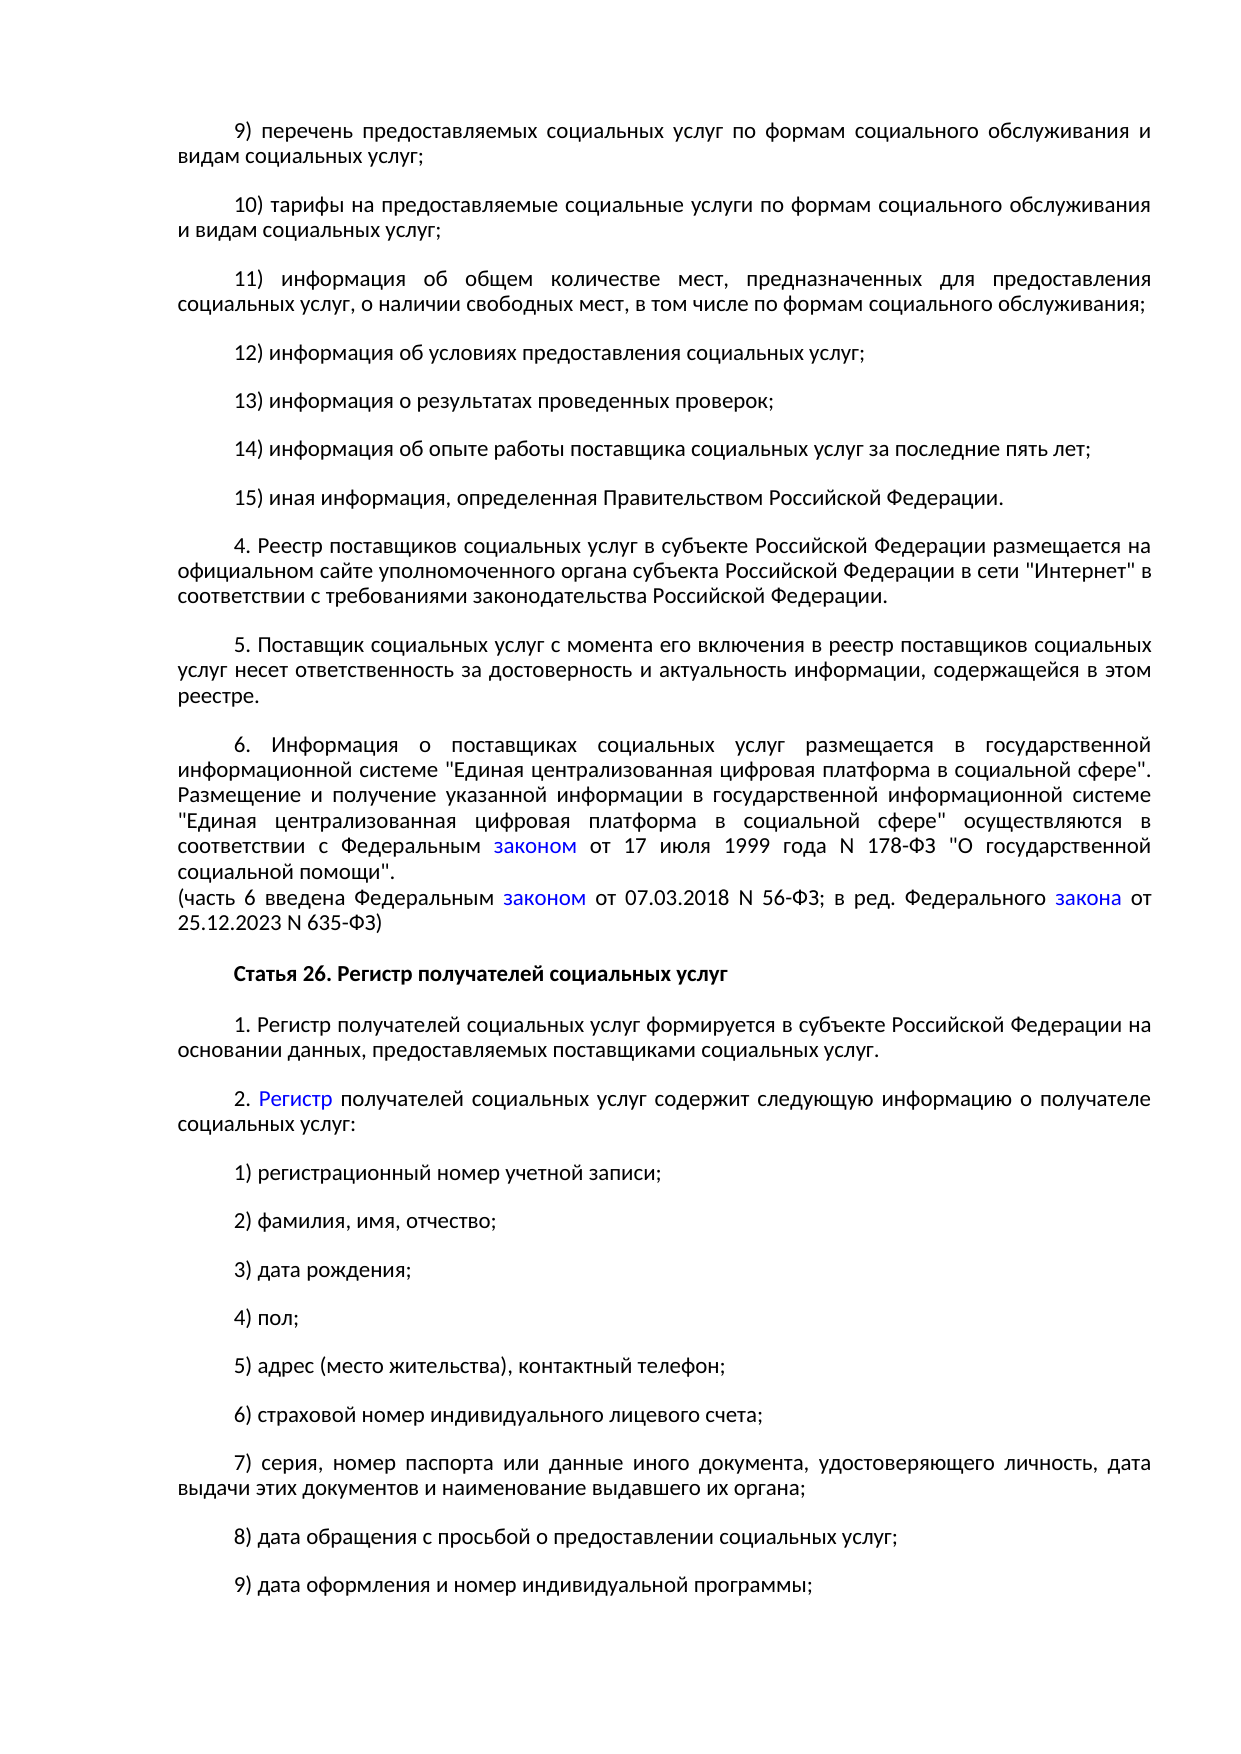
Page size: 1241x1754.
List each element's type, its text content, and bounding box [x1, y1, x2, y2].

text 2. Регистр получателей социальных услуг содержит следующую информацию о получателе социальных услуг: [177, 1086, 1152, 1137]
text (часть 6 введена Федеральным законом от 07.03.2018 N 56-ФЗ; в ред. Федерального закона от 25.12.2023 N 635-ФЗ) [177, 885, 1152, 936]
text 13) информация о результатах проведенных проверок; [177, 388, 1152, 413]
text 12) информация об условиях предоставления социальных услуг; [177, 340, 1152, 365]
text 4) пол; [177, 1305, 1152, 1331]
text 9) дата оформления и номер индивидуальной программы; [177, 1572, 1152, 1598]
text 3) дата рождения; [177, 1257, 1152, 1282]
text Статья 26. Регистр получателей социальных услуг [177, 961, 1152, 987]
text 4. Реестр поставщиков социальных услуг в субъекте Российской Федерации размещается на официальном сайте уполномоченного органа субъекта Российской Федерации в сети "Интернет" в соответствии с требованиями законодательства Российской Федерации. [177, 533, 1152, 609]
text 6. Информация о поставщиках социальных услуг размещается в государственной информационной системе "Единая централизованная цифровая платформа в социальной сфере". Размещение и получение указанной информации в государственной информационной системе "Единая централизованная цифровая платформа в социальной сфере" осуществляются в соответствии с Федеральным законом от 17 июля 1999 года N 178-ФЗ "О государственной социальной помощи". [177, 732, 1152, 885]
text 1. Регистр получателей социальных услуг формируется в субъекте Российской Федерации на основании данных, предоставляемых поставщиками социальных услуг. [177, 1012, 1152, 1063]
text 2) фамилия, имя, отчество; [177, 1208, 1152, 1234]
text 10) тарифы на предоставляемые социальные услуги по формам социального обслуживания и видам социальных услуг; [177, 192, 1152, 243]
text 14) информация об опыте работы поставщика социальных услуг за последние пять лет; [177, 436, 1152, 462]
text 8) дата обращения с просьбой о предоставлении социальных услуг; [177, 1524, 1152, 1549]
text 1) регистрационный номер учетной записи; [177, 1160, 1152, 1186]
text 7) серия, номер паспорта или данные иного документа, удостоверяющего личность, дата выдачи этих документов и наименование выдавшего их органа; [177, 1450, 1152, 1501]
text 15) иная информация, определенная Правительством Российской Федерации. [177, 485, 1152, 510]
text 6) страховой номер индивидуального лицевого счета; [177, 1402, 1152, 1427]
text 5. Поставщик социальных услуг с момента его включения в реестр поставщиков социальных услуг несет ответственность за достоверность и актуальность информации, содержащейся в этом реестре. [177, 632, 1152, 709]
text 9) перечень предоставляемых социальных услуг по формам социального обслуживания и видам социальных услуг; [177, 118, 1152, 169]
text 11) информация об общем количестве мест, предназначенных для предоставления социальных услуг, о наличии свободных мест, в том числе по формам социального обслуживания; [177, 266, 1152, 317]
text 5) адрес (место жительства), контактный телефон; [177, 1353, 1152, 1379]
